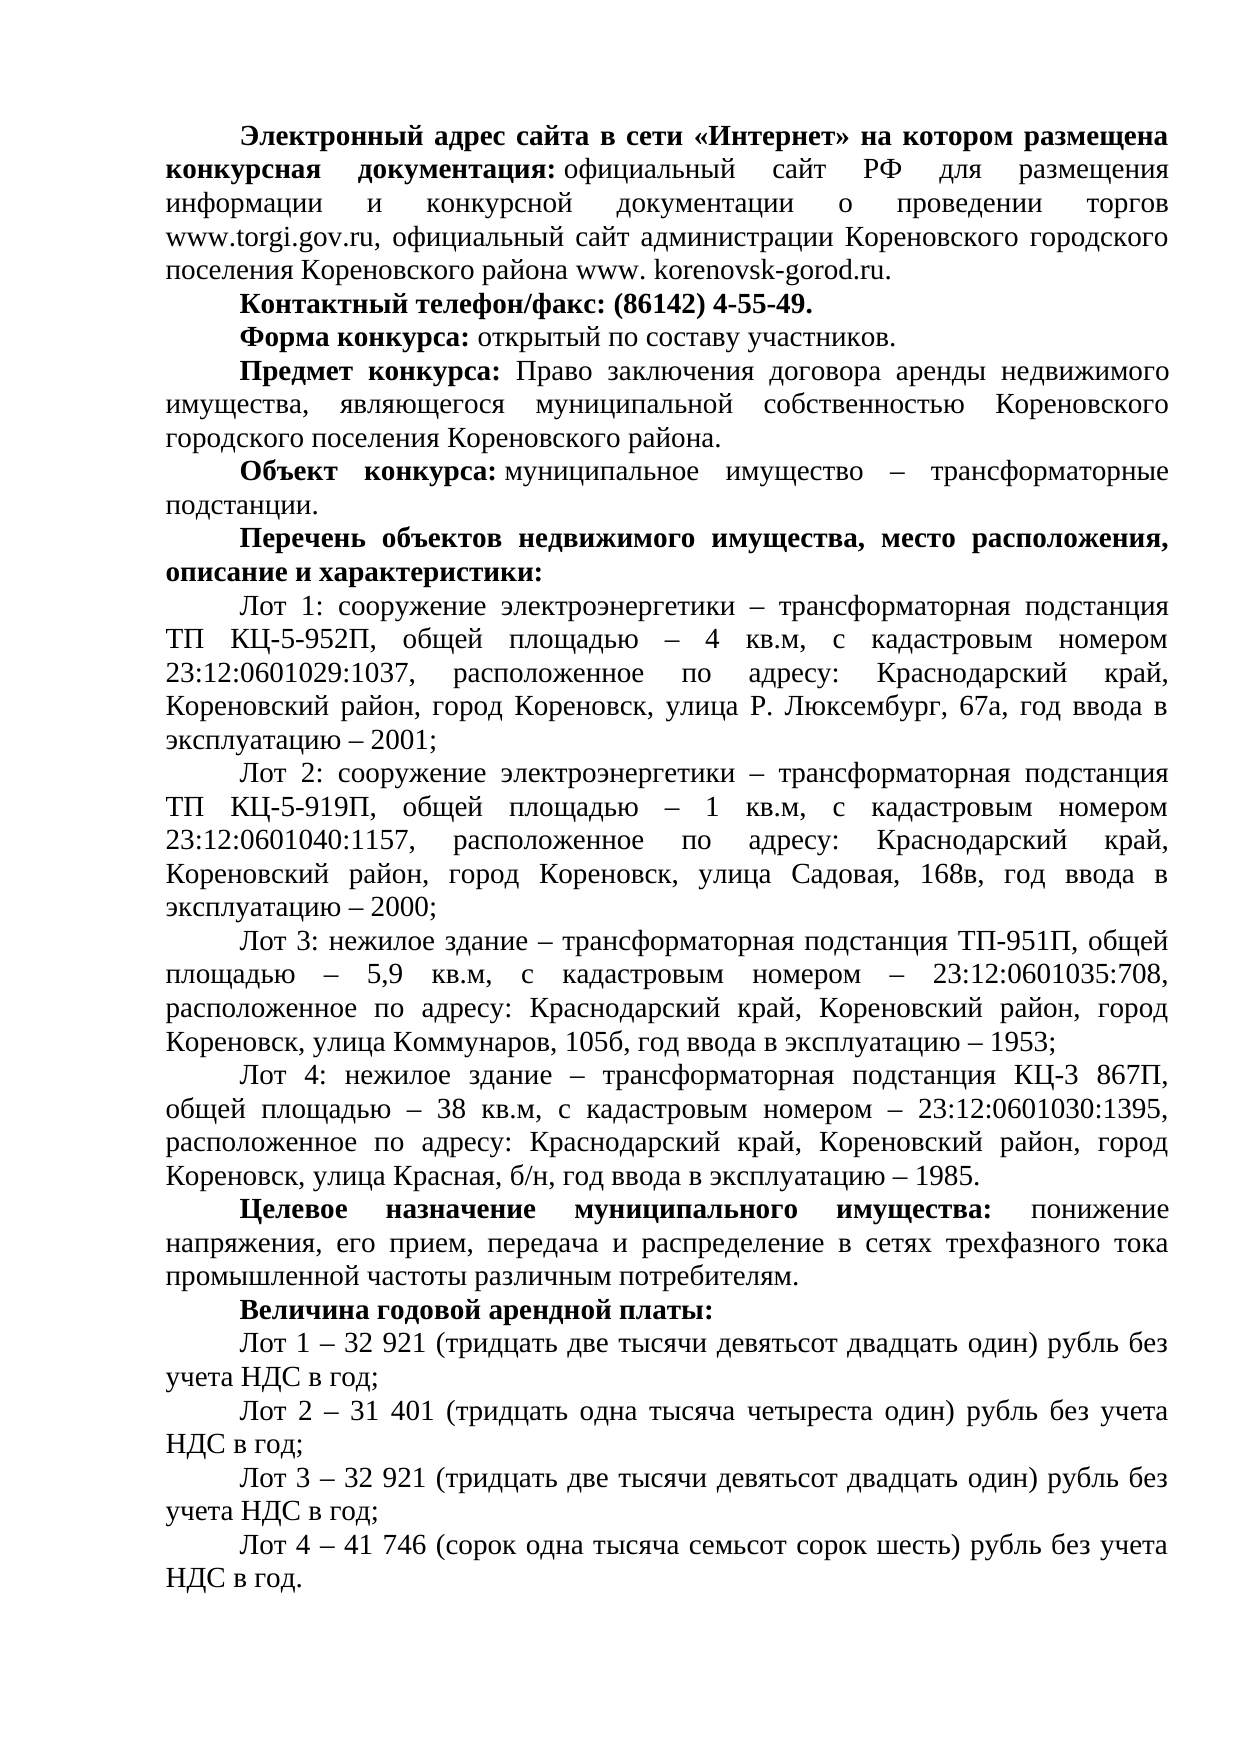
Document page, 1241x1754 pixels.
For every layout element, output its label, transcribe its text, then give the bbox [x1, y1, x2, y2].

text Лот 1 – 32 921 (тридцать две тысячи девятьсот двадцать один) рубль без учета НДС в год; [165, 1326, 1169, 1393]
text Электронный адрес сайта в сети «Интернет» на котором размещена конкурсная документация: официальный сайт РФ для размещения информации и конкурсной документации о проведении торгов www.torgi.gov.ru, официальный сайт администрации Кореновского городского поселения Кореновского района www. korenovsk-gorod.ru. [165, 118, 1169, 286]
text Лот 4 – 41 746 (сорок одна тысяча семьсот сорок шесть) рубль без учета НДС в год. [165, 1527, 1169, 1594]
text Лот 2: сооружение электроэнергетики – трансформаторная подстанция ТП КЦ-5-919П, общей площадью – 1 кв.м, с кадастровым номером 23:12:0601040:1157, расположенное по адресу: Краснодарский край, Кореновский район, город Кореновск, улица Садовая, 168в, год ввода в эксплуатацию – 2000; [165, 755, 1169, 923]
text Лот 3: нежилое здание – трансформаторная подстанция ТП-951П, общей площадью – 5,9 кв.м, с кадастровым номером – 23:12:0601035:708, расположенное по адресу: Краснодарский край, Кореновский район, город Кореновск, улица Коммунаров, 105б, год ввода в эксплуатацию – 1953; [165, 923, 1169, 1057]
text Величина годовой арендной платы: [165, 1292, 1169, 1326]
text Контактный телефон/факс: (86142) 4-55-49. [165, 286, 1169, 319]
text Форма конкурса: открытый по составу участников. [165, 319, 1169, 353]
text Лот 1: сооружение электроэнергетики – трансформаторная подстанция ТП КЦ-5-952П, общей площадью – 4 кв.м, с кадастровым номером 23:12:0601029:1037, расположенное по адресу: Краснодарский край, Кореновский район, город Кореновск, улица Р. Люксембург, 67а, год ввода в эксплуатацию – 2001; [165, 588, 1169, 755]
text Лот 3 – 32 921 (тридцать две тысячи девятьсот двадцать один) рубль без учета НДС в год; [165, 1460, 1169, 1527]
text Предмет конкурса: Право заключения договора аренды недвижимого имущества, являющегося муниципальной собственностью Кореновского городского поселения Кореновского района. [165, 353, 1169, 453]
text Перечень объектов недвижимого имущества, место расположения, описание и характеристики: [165, 521, 1169, 588]
text Лот 2 – 31 401 (тридцать одна тысяча четыреста один) рубль без учета НДС в год; [165, 1393, 1169, 1460]
text Объект конкурса: муниципальное имущество – трансформаторные подстанции. [165, 453, 1169, 521]
text Лот 4: нежилое здание – трансформаторная подстанция КЦ-3 867П, общей площадью – 38 кв.м, с кадастровым номером – 23:12:0601030:1395, расположенное по адресу: Краснодарский край, Кореновский район, город Кореновск, улица Красная, б/н, год ввода в эксплуатацию – 1985. [165, 1057, 1169, 1191]
text Целевое назначение муниципального имущества: понижение напряжения, его прием, передача и распределение в сетях трехфазного тока промышленной частоты различным потребителям. [165, 1191, 1169, 1292]
